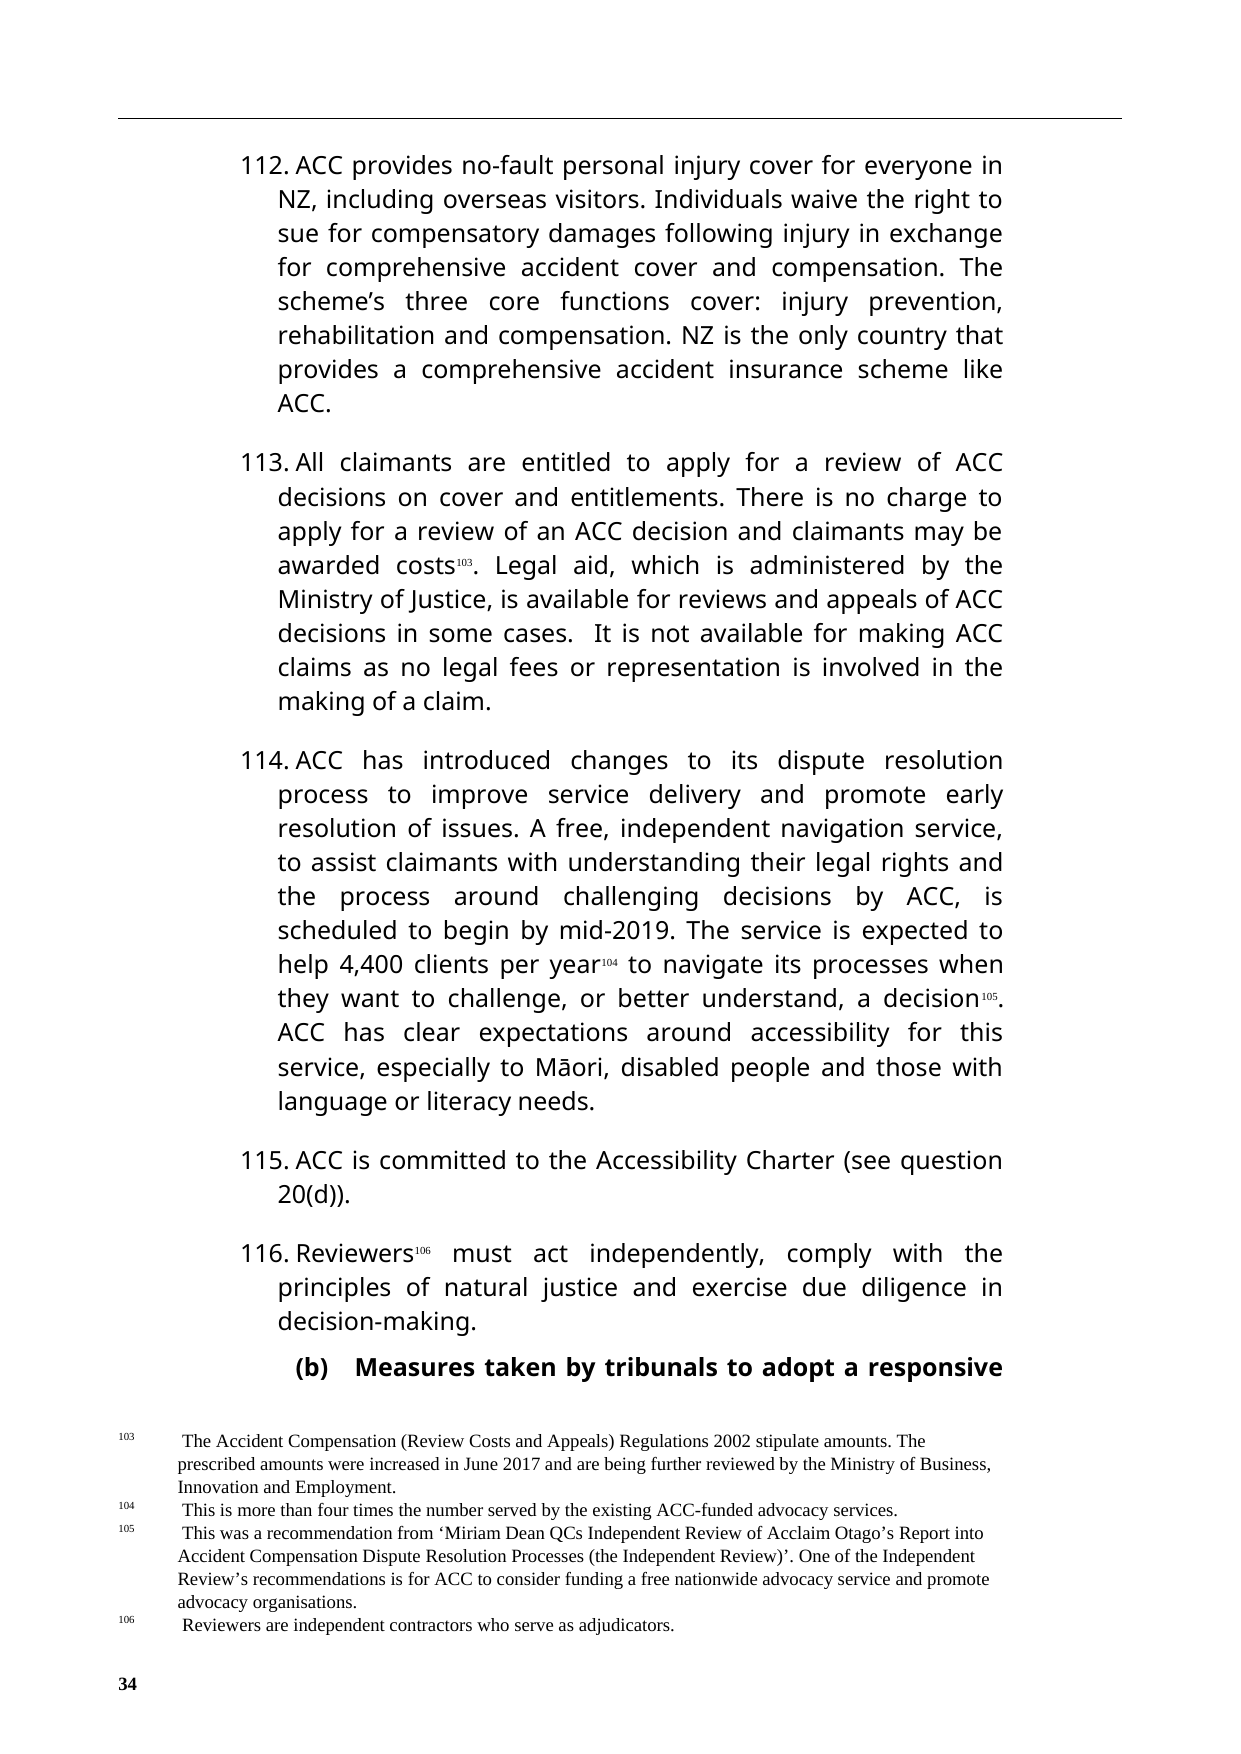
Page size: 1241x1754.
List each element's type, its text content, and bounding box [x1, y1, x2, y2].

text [236, 1350, 1004, 1384]
subtitle ACC is committed to the Accessibility Charter (see question 20(d)). [240, 1142, 1004, 1210]
subtitle All claimants are entitled to apply for a review of ACC decisions on cover and entitlements. There is no charge to apply for a review of an ACC decision and claimants may be awarded costs. Legal aid, which is administered by the Ministry of Justice, is available for reviews and appeals of ACC decisions in some cases. It is not available for making ACC claims as no legal fees or representation is involved in the making of a claim. [240, 445, 1004, 718]
subtitle ACC has introduced changes to its dispute resolution process to improve service delivery and promote early resolution of issues. A free, independent navigation service, to assist claimants with understanding their legal rights and the process around challenging decisions by ACC, is scheduled to begin by mid-2019. The service is expected to help 4,400 clients per year to navigate its processes when they want to challenge, or better understand, a decision. ACC has clear expectations around accessibility for this service, especially to Māori, disabled people and those with language or literacy needs. [240, 743, 1004, 1117]
subtitle ACC provides no-fault personal injury cover for everyone in NZ, including overseas visitors. Individuals waive the right to sue for compensatory damages following injury in exchange for comprehensive accident cover and compensation. The scheme’s three core functions cover: injury prevention, rehabilitation and compensation. NZ is the only country that provides a comprehensive accident insurance scheme like ACC. [240, 148, 1004, 420]
subtitle Reviewers must act independently, comply with the principles of natural justice and exercise due diligence in decision-making. [240, 1235, 1004, 1338]
